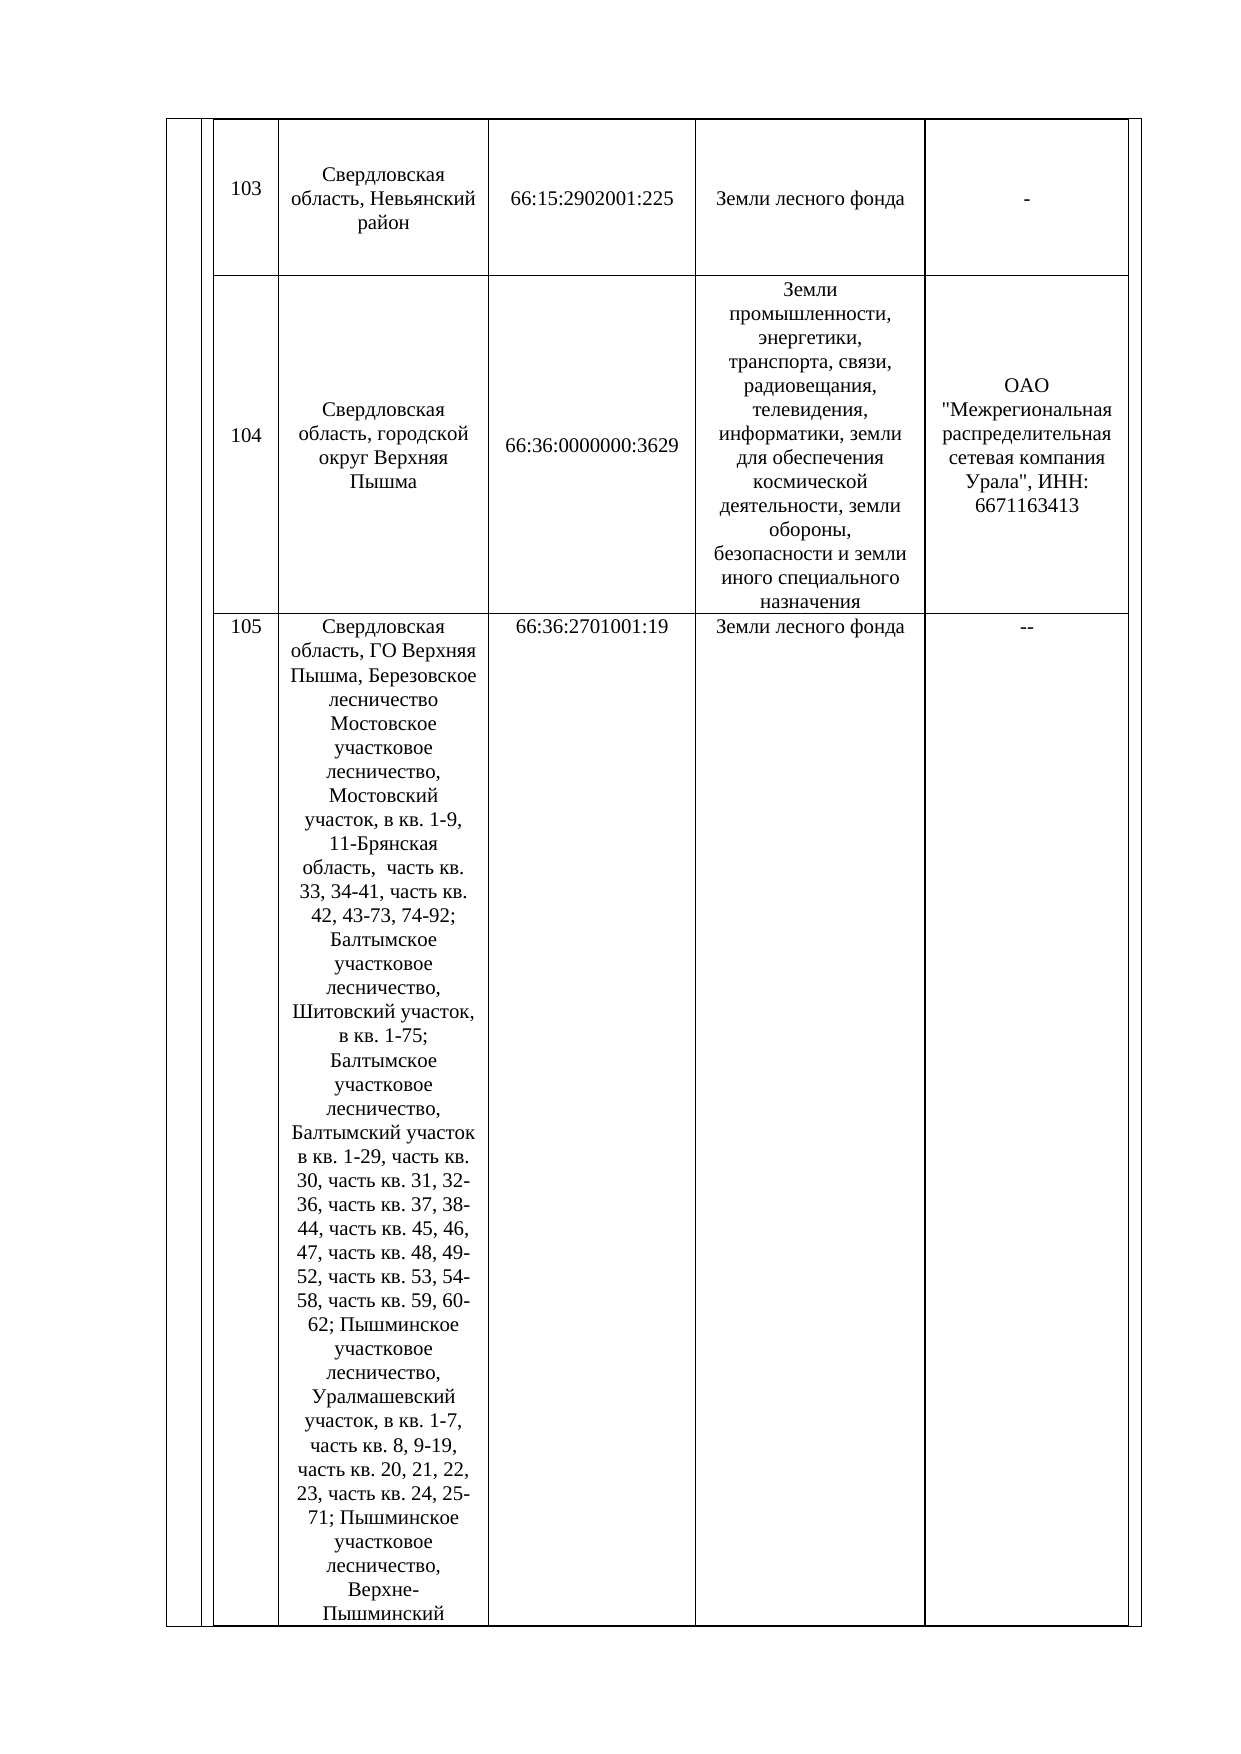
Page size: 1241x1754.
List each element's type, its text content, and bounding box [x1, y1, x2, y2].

table_cell [279, 120, 488, 275]
table_cell [214, 276, 278, 613]
table_cell [489, 120, 695, 275]
table_cell [926, 614, 1128, 1625]
table_cell [926, 276, 1128, 613]
table_cell [696, 614, 924, 1625]
table_cell [279, 614, 488, 1625]
table_cell [489, 614, 695, 1625]
table_cell [202, 119, 213, 1626]
table_cell 3 [167, 119, 201, 1626]
table_cell [214, 614, 278, 1625]
table_cell [696, 276, 924, 613]
table_cell [696, 120, 924, 275]
table_cell [926, 120, 1128, 275]
table_cell [1129, 119, 1141, 1626]
table_cell [279, 276, 488, 613]
table_cell [214, 120, 278, 275]
table_cell [489, 276, 695, 613]
